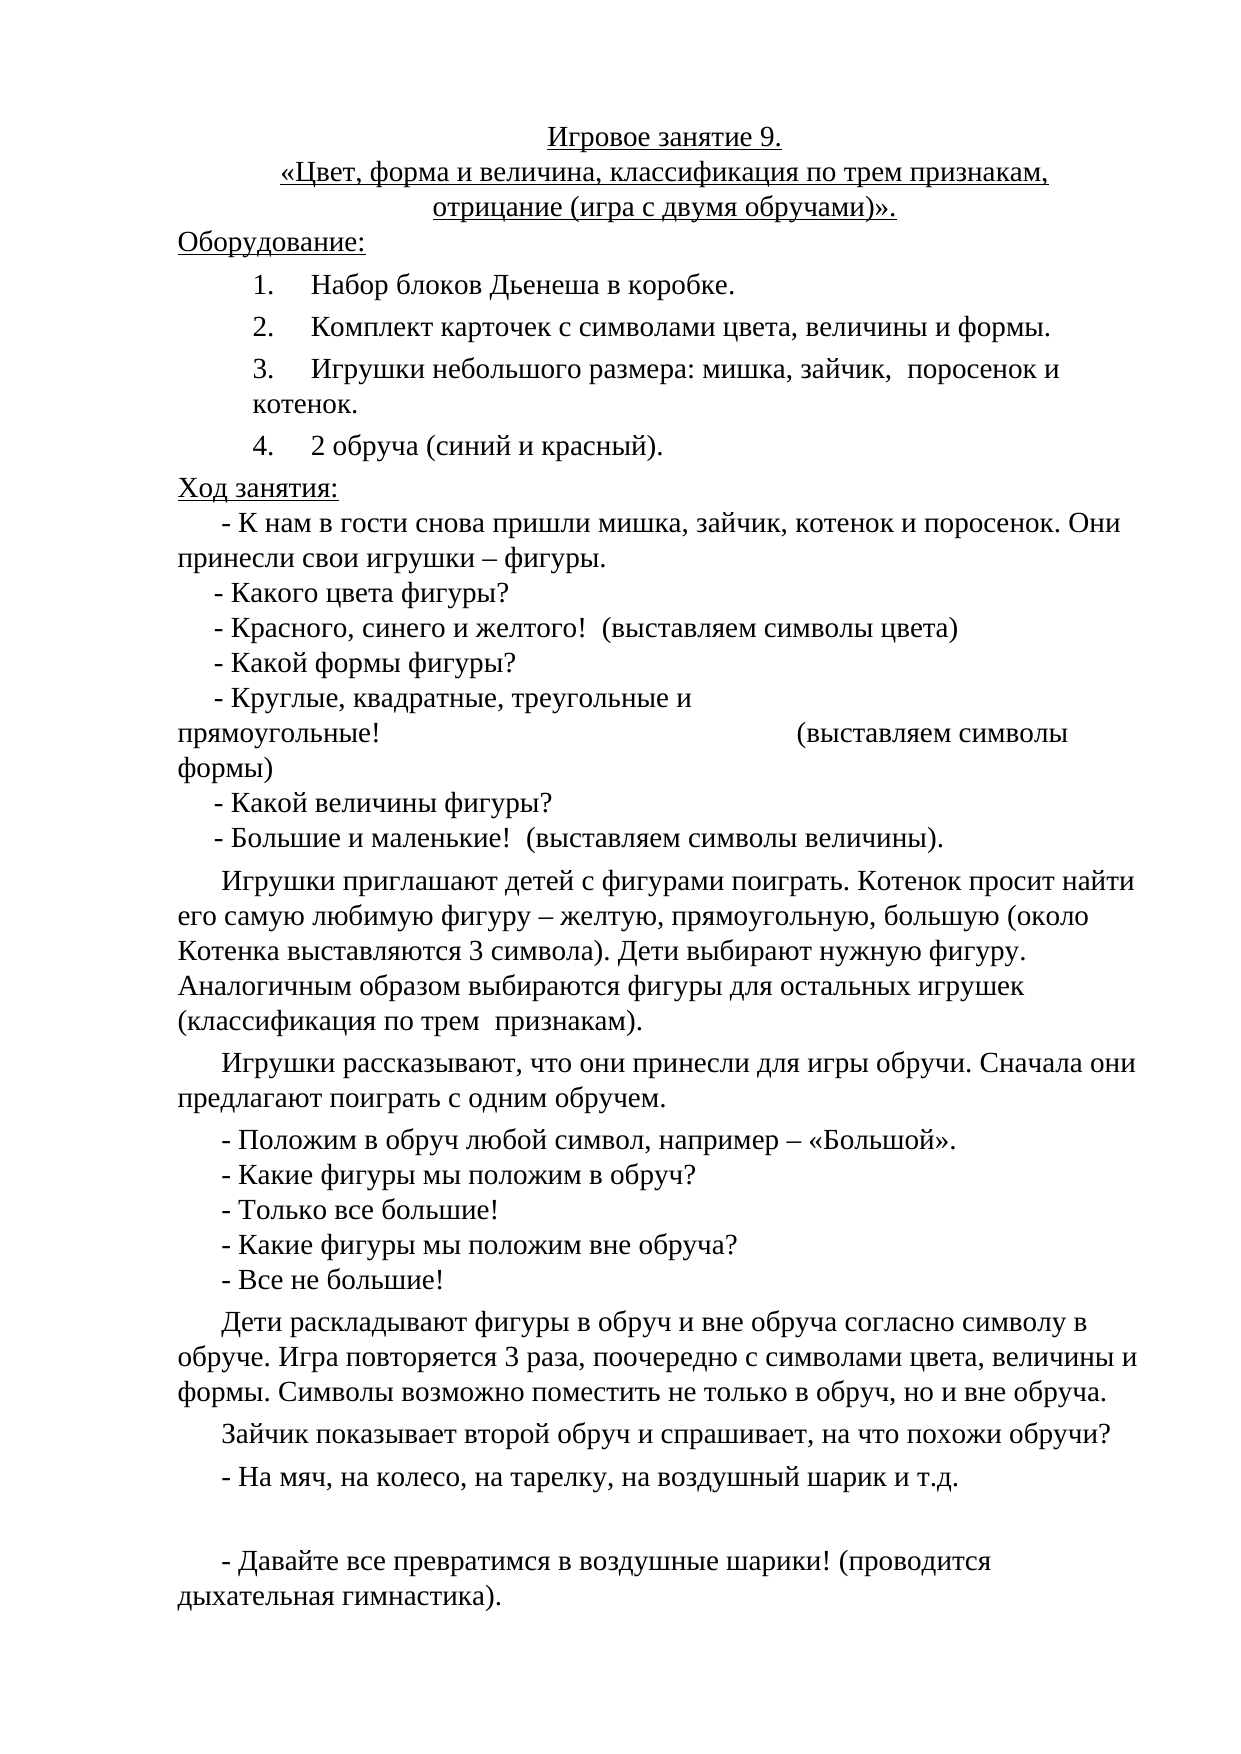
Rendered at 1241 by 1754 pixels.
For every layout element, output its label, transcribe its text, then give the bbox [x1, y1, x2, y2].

text - На мяч, на колесо, на тарелку, на воздушный шарик и т.д. [177, 1457, 1152, 1492]
text Игрушки рассказывают, что они принесли для игры обручи. Сначала они предлагают поиграть с одним обручем. [177, 1043, 1152, 1113]
text - Какие фигуры мы положим в обруч? [177, 1156, 1152, 1191]
text - Все не большие! [177, 1261, 1152, 1296]
text - Положим в обруч любой символ, например – «Большой». [177, 1121, 1152, 1156]
text - Большие и маленькие! (выставляем символы величины). [177, 819, 1152, 854]
text - Какой формы фигуры? [177, 644, 1152, 679]
text - К нам в гости снова пришли мишка, зайчик, котенок и поросенок. Они принесли свои игрушки – фигуры. [177, 504, 1152, 574]
text 3. Игрушки небольшого размера: мишка, зайчик, поросенок и котенок. [252, 350, 1152, 420]
text Игровое занятие 9. [177, 118, 1152, 153]
text 1. Набор блоков Дьенеша в коробке. [252, 265, 1152, 300]
text отрицание (игра с двумя обручами)». [177, 188, 1152, 223]
text Дети раскладывают фигуры в обруч и вне обруча согласно символу в обруче. Игра повторяется 3 раза, поочередно с символами цвета, величины и формы. Символы возможно поместить не только в обруч, но и вне обруча. [177, 1303, 1152, 1408]
text - Какого цвета фигуры? [177, 574, 1152, 609]
text 2. Комплект карточек с символами цвета, величины и формы. [252, 307, 1152, 342]
text - Какие фигуры мы положим вне обруча? [177, 1226, 1152, 1261]
text Игрушки приглашают детей с фигурами поиграть. Котенок просит найти его самую любимую фигуру – желтую, прямоугольную, большую (около Котенка выставляются 3 символа). Дети выбирают нужную фигуру. Аналогичным образом выбираются фигуры для остальных игрушек (классификация по трем признакам). [177, 861, 1152, 1036]
text Ход занятия: [177, 469, 1152, 504]
text Зайчик показывает второй обруч и спрашивает, на что похожи обручи? [177, 1415, 1152, 1450]
text - Круглые, квадратные, треугольные и прямоугольные! (выставляем символы формы) [177, 679, 1152, 784]
text - Давайте все превратимся в воздушные шарики! (проводится дыхательная гимнастика). [177, 1542, 1152, 1612]
text 4. 2 обруча (синий и красный). [252, 427, 1152, 462]
text - Красного, синего и желтого! (выставляем символы цвета) [177, 609, 1152, 644]
text - Какой величины фигуры? [177, 784, 1152, 819]
text Оборудование: [177, 223, 1152, 258]
text - Только все большие! [177, 1191, 1152, 1226]
text «Цвет, форма и величина, классификация по трем признакам, [177, 153, 1152, 188]
